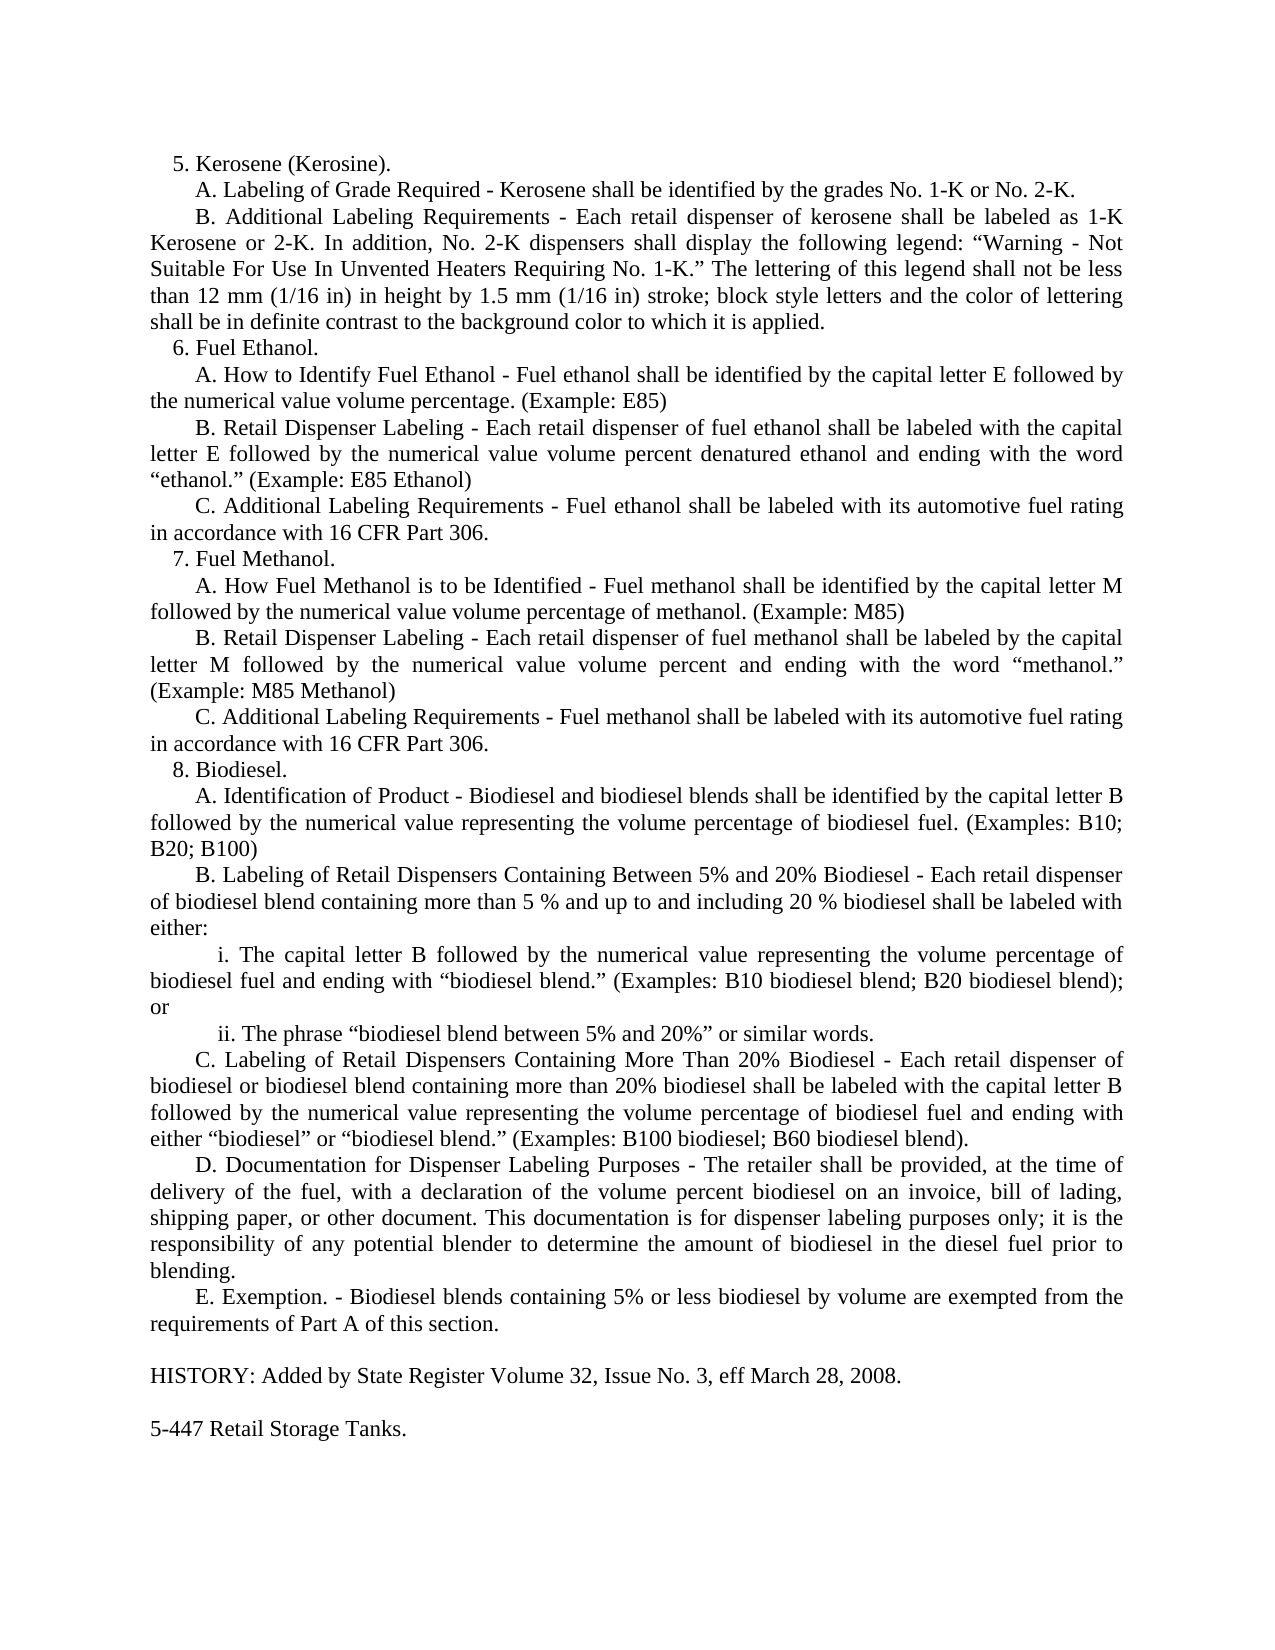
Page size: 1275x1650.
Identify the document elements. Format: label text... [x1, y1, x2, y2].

text ii. The phrase “biodiesel blend between 5% and 20%” or similar words. [150, 1020, 1125, 1046]
text i. The capital letter B followed by the numerical value representing the volume percentage of biodiesel fuel and ending with “biodiesel blend.” (Examples: B10 biodiesel blend; B20 biodiesel blend); or [150, 941, 1125, 1020]
text B. Retail Dispenser Labeling - Each retail dispenser of fuel ethanol shall be labeled with the capital letter E followed by the numerical value volume percent denatured ethanol and ending with the word “ethanol.” (Example: E85 Ethanol) [150, 413, 1125, 493]
text C. Additional Labeling Requirements - Fuel ethanol shall be labeled with its automotive fuel rating in accordance with 16 CFR Part 306. [150, 493, 1125, 545]
text B. Retail Dispenser Labeling - Each retail dispenser of fuel methanol shall be labeled by the capital letter M followed by the numerical value volume percent and ending with the word “methanol.” (Example: M85 Methanol) [150, 624, 1125, 703]
text HISTORY: Added by State Register Volume 32, Issue No. 3, eff March 28, 2008. [150, 1362, 1125, 1389]
text A. Labeling of Grade Required - Kerosene shall be identified by the grades No. 1-K or No. 2-K. [150, 176, 1125, 203]
text E. Exemption. - Biodiesel blends containing 5% or less biodiesel by volume are exempted from the requirements of Part A of this section. [150, 1283, 1125, 1336]
text 5-447 Retail Storage Tanks. [150, 1415, 1125, 1441]
text A. Identification of Product - Biodiesel and biodiesel blends shall be identified by the capital letter B followed by the numerical value representing the volume percentage of biodiesel fuel. (Examples: B10; B20; B100) [150, 782, 1125, 862]
text 6. Fuel Ethanol. [150, 334, 1125, 361]
text B. Labeling of Retail Dispensers Containing Between 5% and 20% Biodiesel - Each retail dispenser of biodiesel blend containing more than 5 % and up to and including 20 % biodiesel shall be labeled with either: [150, 862, 1125, 941]
text D. Documentation for Dispenser Labeling Purposes - The retailer shall be provided, at the time of delivery of the fuel, with a declaration of the volume percent biodiesel on an invoice, bill of lading, shipping paper, or other document. This documentation is for dispenser labeling purposes only; it is the responsibility of any potential blender to determine the amount of biodiesel in the diesel fuel prior to blending. [150, 1151, 1125, 1283]
text A. How to Identify Fuel Ethanol - Fuel ethanol shall be identified by the capital letter E followed by the numerical value volume percentage. (Example: E85) [150, 361, 1125, 413]
text 8. Biodiesel. [150, 756, 1125, 782]
text C. Additional Labeling Requirements - Fuel methanol shall be labeled with its automotive fuel rating in accordance with 16 CFR Part 306. [150, 703, 1125, 756]
text 7. Fuel Methanol. [150, 545, 1125, 572]
text B. Additional Labeling Requirements - Each retail dispenser of kerosene shall be labeled as 1-K Kerosene or 2-K. In addition, No. 2-K dispensers shall display the following legend: “Warning - Not Suitable For Use In Unvented Heaters Requiring No. 1-K.” The lettering of this legend shall not be less than 12 mm (1/16 in) in height by 1.5 mm (1/16 in) stroke; block style letters and the color of lettering shall be in definite contrast to the background color to which it is applied. [150, 203, 1125, 334]
text C. Labeling of Retail Dispensers Containing More Than 20% Biodiesel - Each retail dispenser of biodiesel or biodiesel blend containing more than 20% biodiesel shall be labeled with the capital letter B followed by the numerical value representing the volume percentage of biodiesel fuel and ending with either “biodiesel” or “biodiesel blend.” (Examples: B100 biodiesel; B60 biodiesel blend). [150, 1046, 1125, 1151]
text A. How Fuel Methanol is to be Identified - Fuel methanol shall be identified by the capital letter M followed by the numerical value volume percentage of methanol. (Example: M85) [150, 572, 1125, 624]
text 5. Kerosene (Kerosine). [150, 150, 1125, 176]
